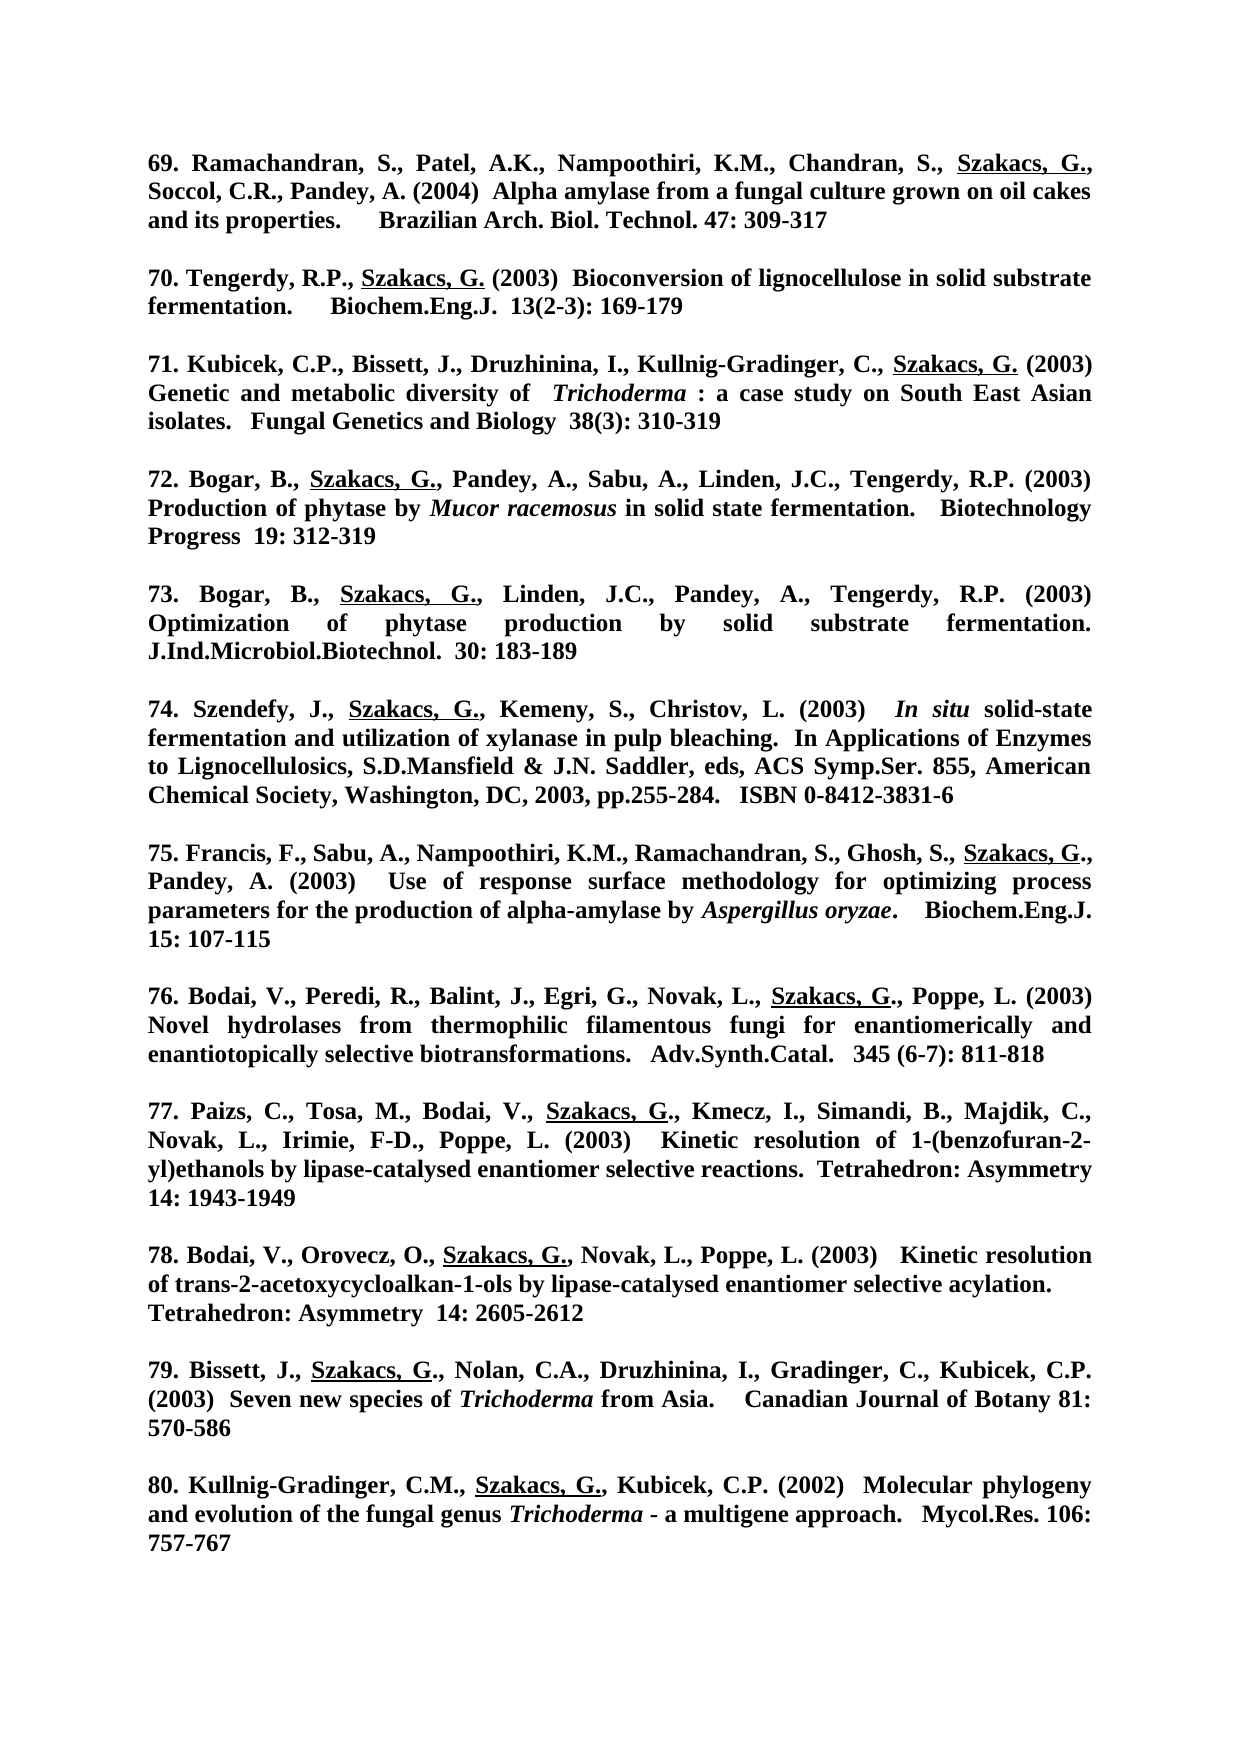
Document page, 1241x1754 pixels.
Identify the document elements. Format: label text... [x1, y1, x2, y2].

text 71. Kubicek, C.P., Bissett, J., Druzhinina, I., Kullnig-Gradinger, C., Szakacs, G. (2003) Genetic and metabolic diversity of Trichoderma : a case study on South East Asian isolates. Fungal Genetics and Biology 38(3): 310-319 [148, 349, 1093, 435]
text 76. Bodai, V., Peredi, R., Balint, J., Egri, G., Novak, L., Szakacs, G., Poppe, L. (2003) Novel hydrolases from thermophilic filamentous fungi for enantiomerically and enantiotopically selective biotransformations. Adv.Synth.Catal. 345 (6-7): 811-818 [148, 981, 1093, 1068]
text 77. Paizs, C., Tosa, M., Bodai, V., Szakacs, G., Kmecz, I., Simandi, B., Majdik, C., Novak, L., Irimie, F-D., Poppe, L. (2003) Kinetic resolution of 1-(benzofuran-2-yl)ethanols by lipase-catalysed enantiomer selective reactions. Tetrahedron: Asymmetry 14: 1943-1949 [148, 1096, 1093, 1211]
text 78. Bodai, V., Orovecz, O., Szakacs, G., Novak, L., Poppe, L. (2003) Kinetic resolution of trans-2-acetoxycycloalkan-1-ols by lipase-catalysed enantiomer selective acylation. [148, 1240, 1093, 1298]
text 79. Bissett, J., Szakacs, G., Nolan, C.A., Druzhinina, I., Gradinger, C., Kubicek, C.P. (2003) Seven new species of Trichoderma from Asia. Canadian Journal of Botany 81: 570-586 [148, 1355, 1093, 1441]
text 69. Ramachandran, S., Patel, A.K., Nampoothiri, K.M., Chandran, S., Szakacs, G., Soccol, C.R., Pandey, A. (2004) Alpha amylase from a fungal culture grown on oil cakes and its properties. Brazilian Arch. Biol. Technol. 47: 309-317 [148, 148, 1093, 234]
text 80. Kullnig-Gradinger, C.M., Szakacs, G., Kubicek, C.P. (2002) Molecular phylogeny and evolution of the fungal genus Trichoderma - a multigene approach. Mycol.Res. 106: 757-767 [148, 1470, 1093, 1556]
text 75. Francis, F., Sabu, A., Nampoothiri, K.M., Ramachandran, S., Ghosh, S., Szakacs, G., Pandey, A. (2003) Use of response surface methodology for optimizing process parameters for the production of alpha-amylase by Aspergillus oryzae. Biochem.Eng.J. 15: 107-115 [148, 838, 1093, 953]
text Tetrahedron: Asymmetry 14: 2605-2612 [148, 1298, 1093, 1326]
text 70. Tengerdy, R.P., Szakacs, G. (2003) Bioconversion of lignocellulose in solid substrate fermentation. Biochem.Eng.J. 13(2-3): 169-179 [148, 263, 1093, 320]
text 72. Bogar, B., Szakacs, G., Pandey, A., Sabu, A., Linden, J.C., Tengerdy, R.P. (2003) Production of phytase by Mucor racemosus in solid state fermentation. Biotechnology Progress 19: 312-319 [148, 464, 1093, 550]
text 73. Bogar, B., Szakacs, G., Linden, J.C., Pandey, A., Tengerdy, R.P. (2003) Optimization of phytase production by solid substrate fermentation. J.Ind.Microbiol.Biotechnol. 30: 183-189 [148, 579, 1093, 665]
text 74. Szendefy, J., Szakacs, G., Kemeny, S., Christov, L. (2003) In situ solid-state fermentation and utilization of xylanase in pulp bleaching. In Applications of Enzymes to Lignocellulosics, S.D.Mansfield & J.N. Saddler, eds, ACS Symp.Ser. 855, American Chemical Society, Washington, DC, 2003, pp.255-284. ISBN 0-8412-3831-6 [148, 694, 1093, 809]
